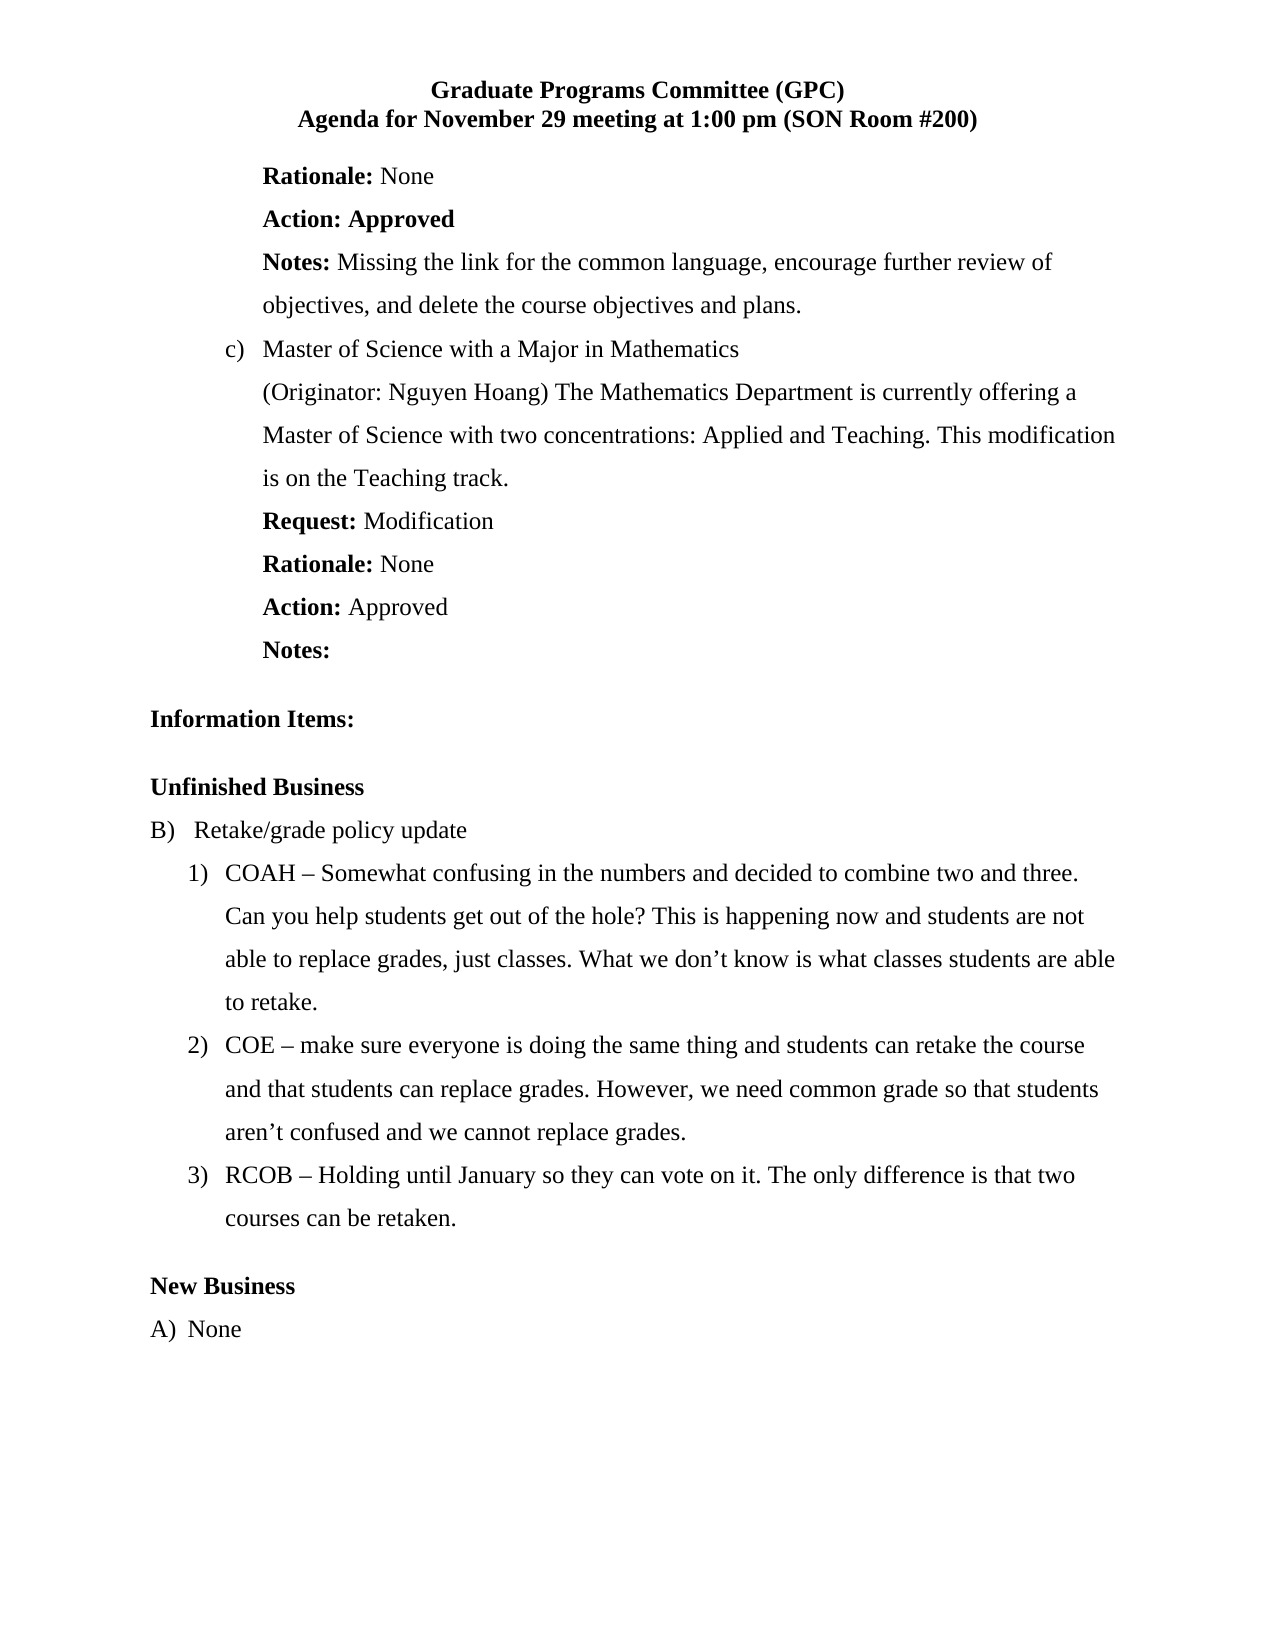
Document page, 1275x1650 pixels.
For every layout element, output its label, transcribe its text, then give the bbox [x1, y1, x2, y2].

subtitle Unfinished Business [150, 772, 1125, 801]
list RCOB – Holding until January so they can vote on it. The only difference is that two courses can be retaken. [187, 1160, 1125, 1232]
list None [150, 1314, 1125, 1343]
subtitle New Business [150, 1271, 1125, 1300]
list COAH – Somewhat confusing in the numbers and decided to combine two and three. Can you help students get out of the hole? This is happening now and students are not able to replace grades, just classes. What we don’t know is what classes students are able to retake. [187, 858, 1125, 1016]
list Retake/grade policy update [150, 815, 1125, 844]
subtitle Information Items: [150, 704, 1125, 732]
list COE – make sure everyone is doing the same thing and students can retake the course and that students can replace grades. However, we need common grade so that students aren’t confused and we cannot replace grades. [187, 1031, 1125, 1146]
list Master of Science with a Major in Mathematics (Originator: Nguyen Hoang) The Mathematics Department is currently offering a Master of Science with two concentrations: Applied and Teaching. This modification is on the Teaching track. Request: Modification Rationale: None Action: Approved Notes: [225, 334, 1125, 664]
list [225, 161, 1125, 319]
